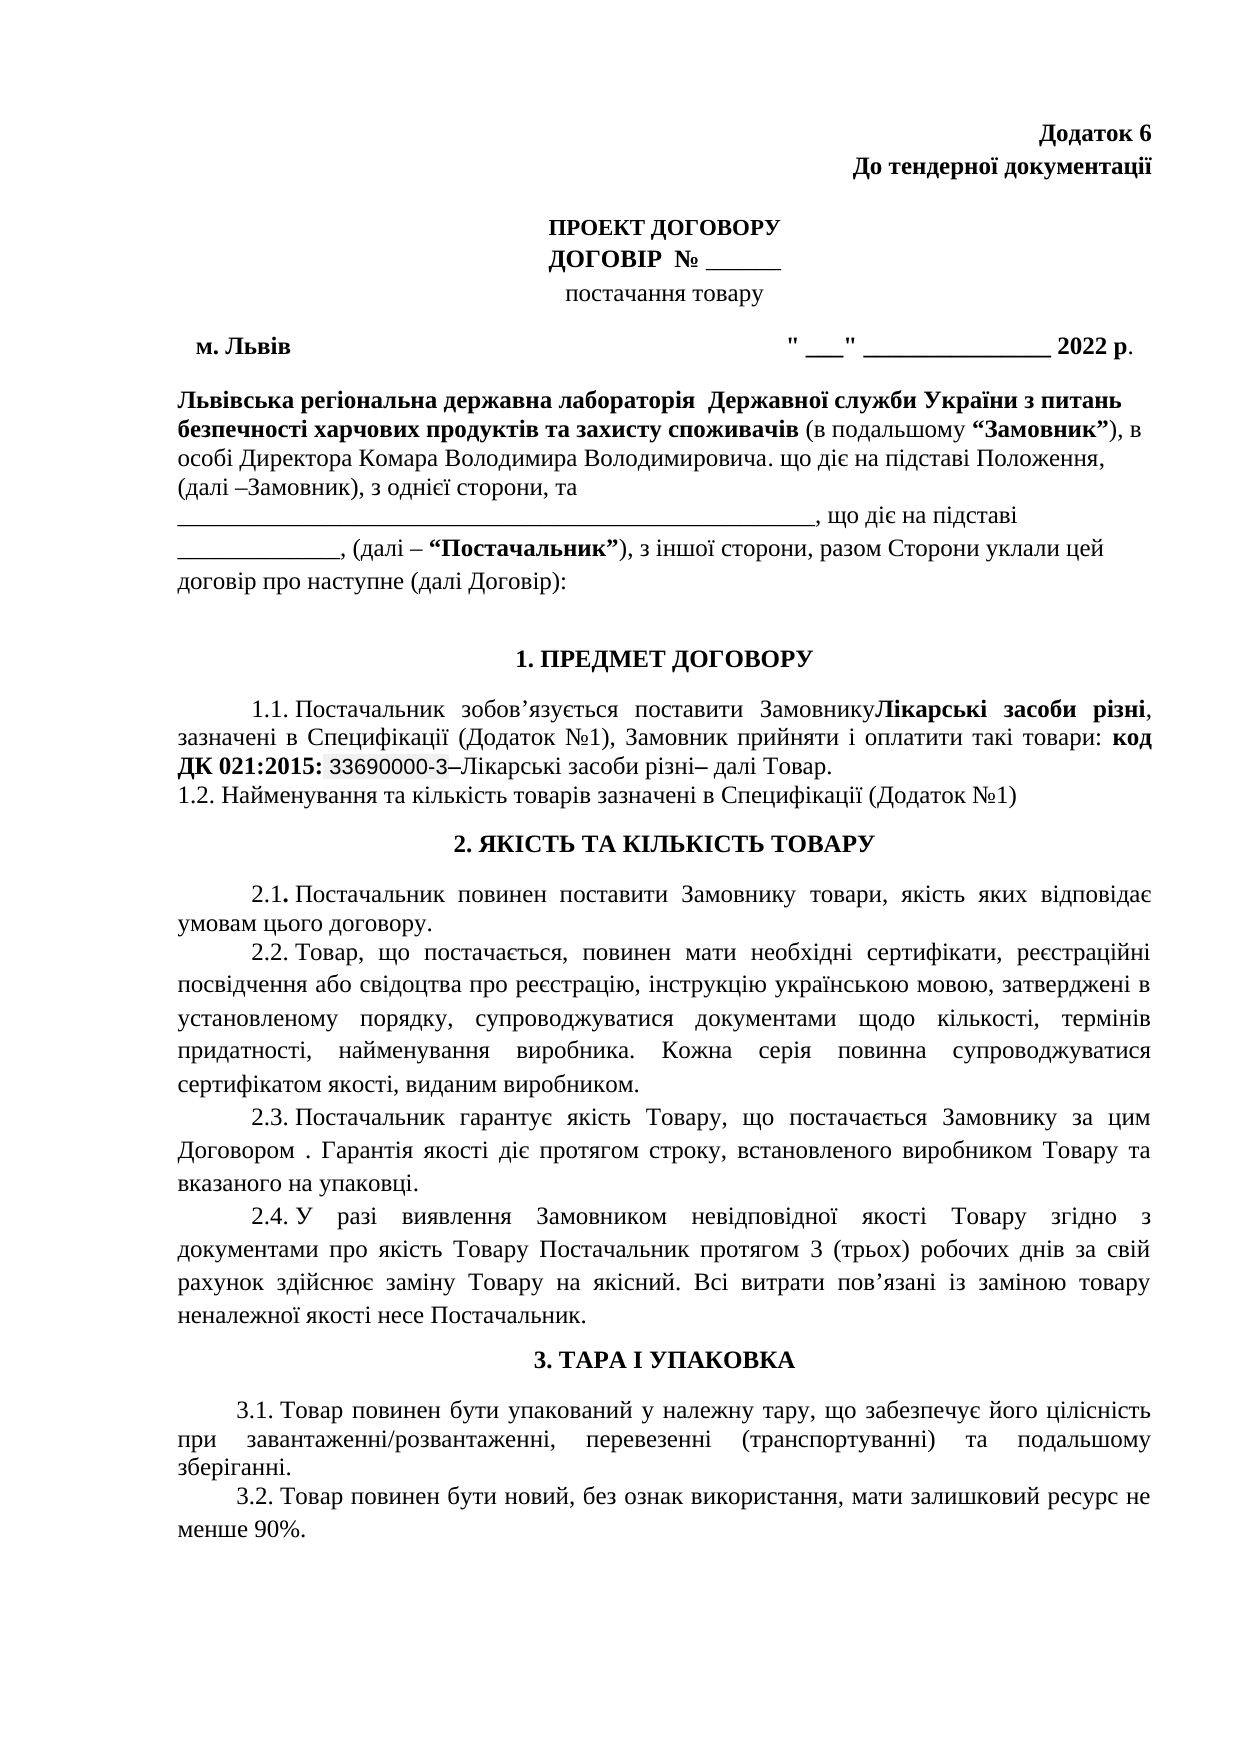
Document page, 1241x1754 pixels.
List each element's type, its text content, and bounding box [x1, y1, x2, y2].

text ПРОЕКТ ДОГОВОРУ [177, 214, 1152, 241]
text 1.1. Постачальник зобов’язується поставити ЗамовникуЛікарські засоби різні, зазначені в Специфікації (Додаток №1), Замовник прийняти і оплатити такі товари: код ДК 021:2015: 33690000-3–Лікарські засоби різні– далі Товар. [177, 694, 1152, 780]
text м. Львів " ___" _______________ 2022 р. [177, 331, 1152, 360]
text 2. ЯКІСТЬ ТА КІЛЬКІСТЬ ТОВАРУ [177, 829, 1152, 858]
text 3.1. Товар повинен бути упакований у належну тару, що забезпечує його цілісність при завантаженні/розвантаженні, перевезенні (транспортуванні) та подальшому зберіганні. [177, 1395, 1152, 1481]
text Додаток 6 [177, 118, 1152, 147]
text 1. ПРЕДМЕТ ДОГОВОРУ [177, 644, 1152, 673]
text 2.2. Товар, що постачається, повинен мати необхідні сертифікати, реєстраційні посвідчення або свідоцтва про реєстрацію, інструкцію українською мовою, затверджені в установленому порядку, супроводжуватися документами щодо кількості, термінів придатності, найменування виробника. Кожна серія повинна супроводжуватися сертифікатом якості, виданим виробником. [177, 937, 1152, 1097]
text 2.3. Постачальник гарантує якість Товару, що постачається Замовнику за цим Договором . Гарантія якості діє протягом строку, встановленого виробником Товару та вказаного на упаковці. [177, 1102, 1152, 1196]
text 3.2. Товар повинен бути новий, без ознак використання, мати залишковий ресурс не менше 90%. [177, 1481, 1152, 1543]
text 2.1. Постачальник повинен поставити Замовнику товари, якість яких відповідає умовам цього договору. [177, 879, 1152, 937]
text До тендерної документації [177, 151, 1152, 180]
text 2.4. У разі виявлення Замовником невідповідної якості Товару згідно з документами про якість Товару Постачальник протягом 3 (трьох) робочих днів за свій рахунок здійснює заміну Товару на якісний. Всі витрати пов’язані із заміною товару неналежної якості несе Постачальник. [177, 1201, 1152, 1328]
text постачання товару [177, 278, 1152, 306]
text 3. ТАРА І УПАКОВКА [177, 1345, 1152, 1374]
text ДОГОВІР № ______ [177, 244, 1152, 273]
text ___________________________________________________, що діє на підставі _____________, (далі – “Постачальник”), з іншої сторони, разом Сторони уклали цей договір про наступне (далі Договір): [177, 500, 1152, 595]
text 1.2. Найменування та кількість товарів зазначені в Специфікації (Додаток №1) [177, 780, 1152, 809]
text Львівська регіональна державна лабораторія Державної служби України з питань безпечності харчових продуктів та захисту споживачів (в подальшому “Замовник”), в особі Директора Комара Володимира Володимировича. що діє на підставі Положення, (далі –Замовник), з однієї сторони, та [177, 385, 1152, 500]
